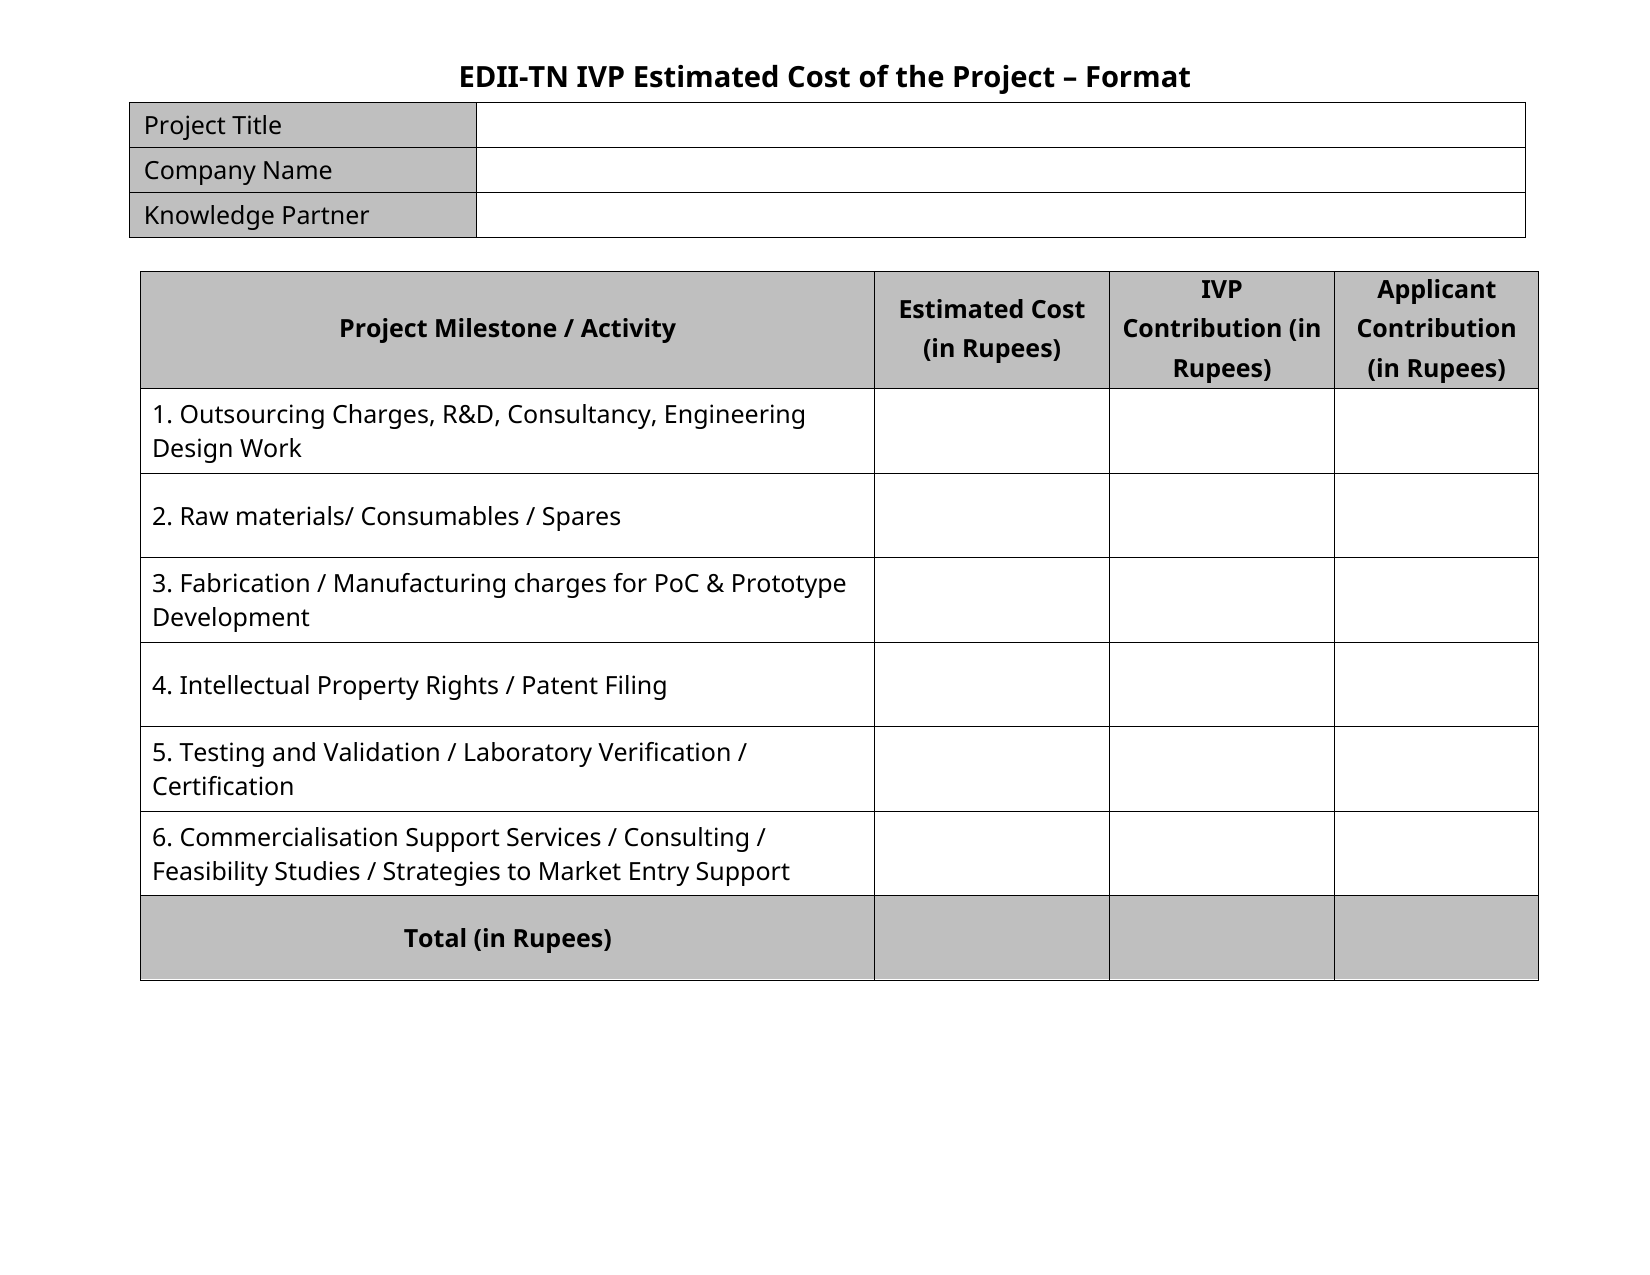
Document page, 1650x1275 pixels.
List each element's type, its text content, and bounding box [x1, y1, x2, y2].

table_cell [1335, 643, 1538, 726]
table_cell [1110, 474, 1334, 557]
table_cell [477, 193, 1525, 237]
table_cell [875, 643, 1109, 726]
table_cell [875, 727, 1109, 811]
text EDII-TN IVP Estimated Cost of the Project – Format [141, 56, 1509, 96]
table_cell [1335, 389, 1538, 473]
table_cell [1110, 727, 1334, 811]
table_cell [875, 474, 1109, 557]
table_cell [875, 389, 1109, 473]
table_header Project Title [130, 103, 476, 147]
table_cell [1110, 558, 1334, 642]
table_cell [1335, 812, 1538, 895]
table_cell [875, 812, 1109, 895]
table_cell 3. Fabrication / Manufacturing charges for PoC & Prototype Development [141, 558, 874, 642]
table_cell 4. Intellectual Property Rights / Patent Filing [141, 643, 874, 726]
table_cell Total (in Rupees) [141, 896, 874, 979]
table_header Project Milestone / Activity [141, 272, 874, 388]
table_cell Company Name [130, 148, 476, 192]
table_header Estimated Cost (in Rupees) [875, 272, 1109, 388]
table_cell 1. Outsourcing Charges, R&D, Consultancy, Engineering Design Work [141, 389, 874, 473]
table_header Applicant Contribution (in Rupees) [1335, 272, 1538, 388]
table_header IVP Contribution (in Rupees) [1110, 272, 1334, 388]
table_cell [1110, 896, 1334, 979]
table_cell [1110, 643, 1334, 726]
table_cell [875, 558, 1109, 642]
table_cell [1335, 727, 1538, 811]
table_cell [1335, 474, 1538, 557]
table_cell [1335, 896, 1538, 979]
table_cell [1335, 558, 1538, 642]
table_cell Knowledge Partner [130, 193, 476, 237]
table_cell 6. Commercialisation Support Services / Consulting / Feasibility Studies / Strategies to Market Entry Support [141, 812, 874, 895]
table_cell 2. Raw materials/ Consumables / Spares [141, 474, 874, 557]
table_cell [875, 896, 1109, 979]
table_header [477, 103, 1525, 147]
table_cell [477, 148, 1525, 192]
table_cell 5. Testing and Validation / Laboratory Verification / Certification [141, 727, 874, 811]
table_cell [1110, 812, 1334, 895]
table_cell [1110, 389, 1334, 473]
